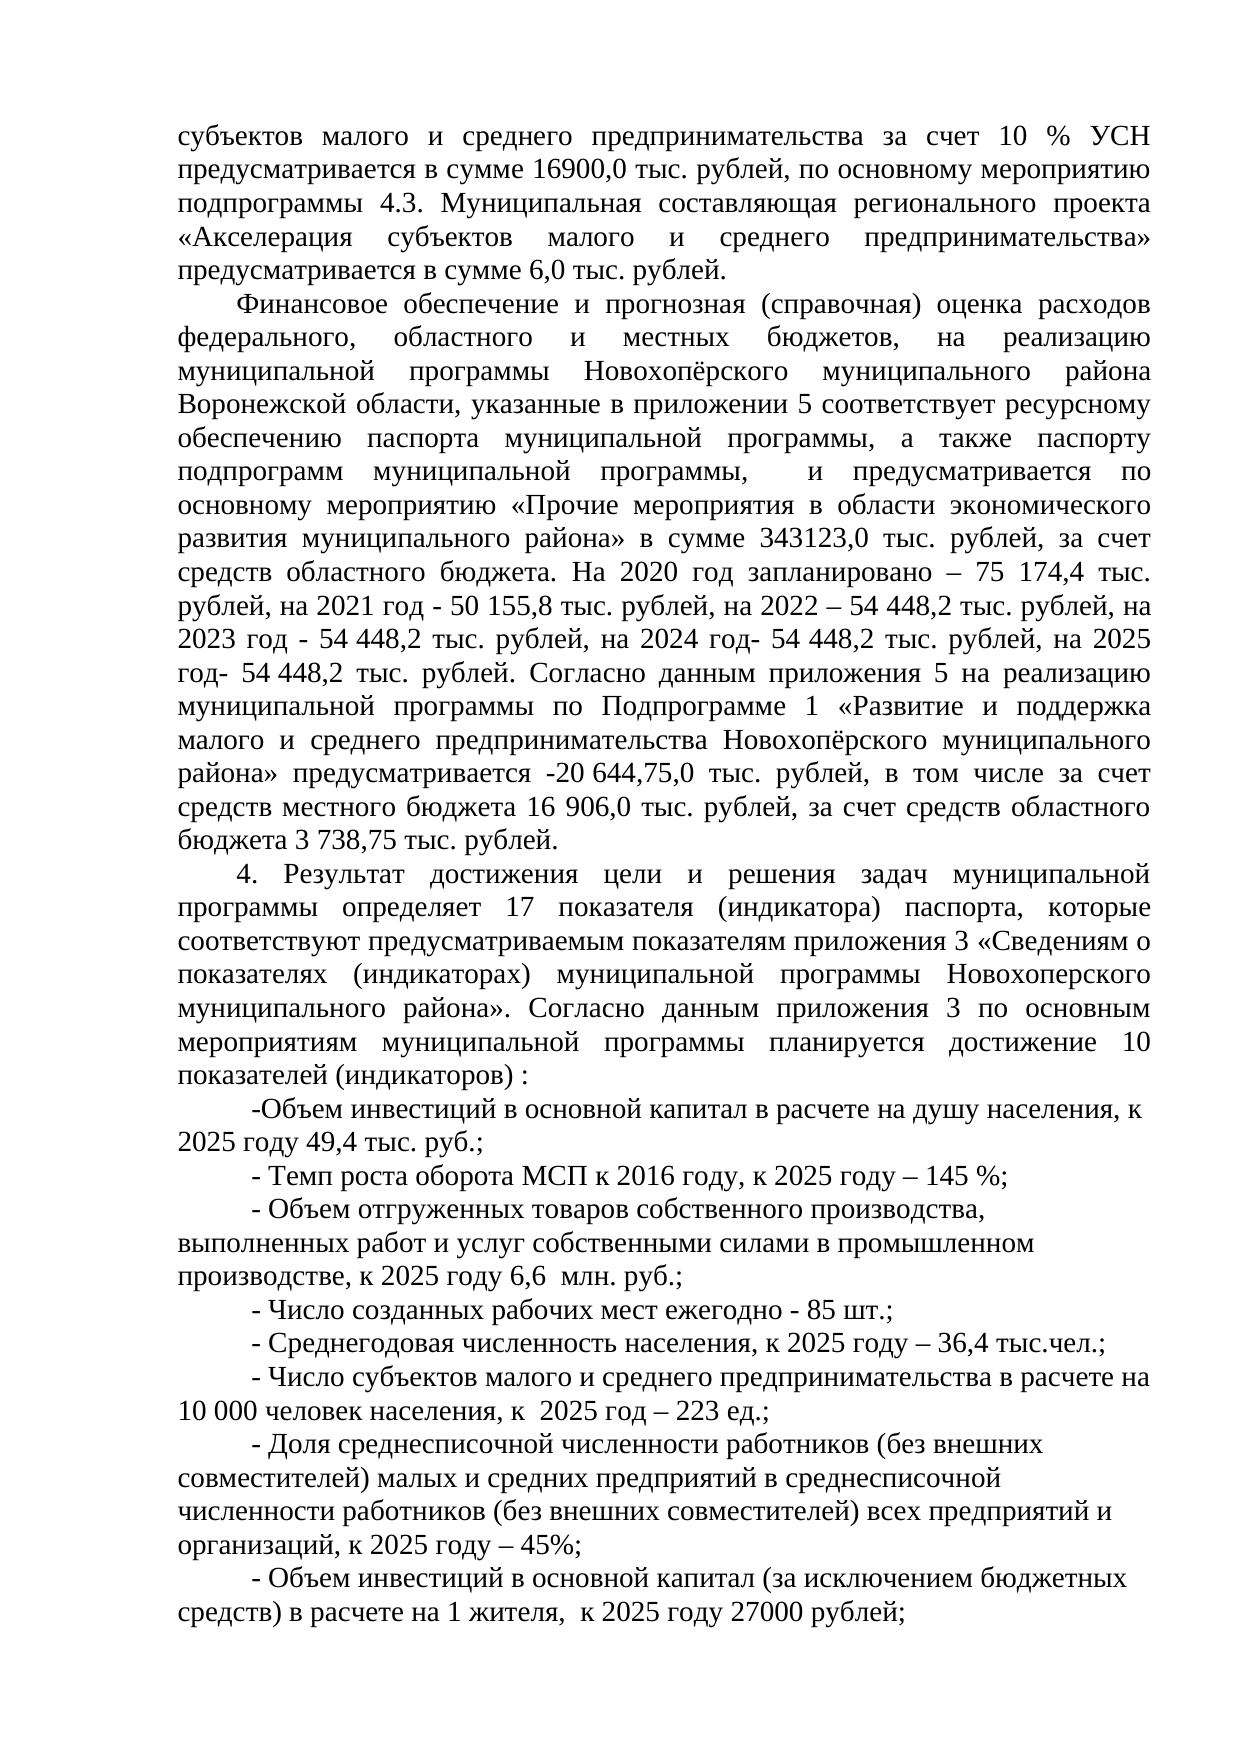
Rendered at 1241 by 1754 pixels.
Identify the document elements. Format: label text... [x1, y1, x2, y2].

text - Темп роста оборота МСП к 2016 году, к 2025 году – 145 %; [177, 1158, 1152, 1191]
text Финансовое обеспечение и прогнозная (справочная) оценка расходов федерального, областного и местных бюджетов, на реализацию муниципальной программы Новохопёрского муниципального района Воронежской области, указанные в приложении 5 соответствует ресурсному обеспечению паспорта муниципальной программы, а также паспорту подпрограмм муниципальной программы, и предусматривается по основному мероприятию «Прочие мероприятия в области экономического развития муниципального района» в сумме 343123,0 тыс. рублей, за счет средств областного бюджета. На 2020 год запланировано – 75 174,4 тыс. рублей, на 2021 год - 50 155,8 тыс. рублей, на 2022 – 54 448,2 тыс. рублей, на 2023 год - 54 448,2 тыс. рублей, на 2024 год- 54 448,2 тыс. рублей, на 2025 год- 54 448,2 тыс. рублей. Согласно данным приложения 5 на реализацию муниципальной программы по Подпрограмме 1 «Развитие и поддержка малого и среднего предпринимательства Новохопёрского муниципального района» предусматривается -20 644,75,0 тыс. рублей, в том числе за счет средств местного бюджета 16 906,0 тыс. рублей, за счет средств областного бюджета 3 738,75 тыс. рублей. [177, 286, 1152, 856]
text - Среднегодовая численность населения, к 2025 году – 36,4 тыс.чел.; [177, 1326, 1152, 1359]
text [177, 118, 1152, 286]
text 4. Результат достижения цели и решения задач муниципальной программы определяет 17 показателя (индикатора) паспорта, которые соответствуют предусматриваемым показателям приложения 3 «Сведениям о показателях (индикаторах) муниципальной программы Новохоперского муниципального района». Согласно данным приложения 3 по основным мероприятиям муниципальной программы планируется достижение 10 показателей (индикаторов) : [177, 856, 1152, 1091]
text - Число созданных рабочих мест ежегодно - 85 шт.; [177, 1292, 1152, 1326]
text -Объем инвестиций в основной капитал в расчете на душу населения, к 2025 году 49,4 тыс. руб.; [177, 1091, 1152, 1158]
text - Число субъектов малого и среднего предпринимательства в расчете на 10 000 человек населения, к 2025 год – 223 ед.; [177, 1359, 1152, 1426]
text - Объем отгруженных товаров собственного производства, выполненных работ и услуг собственными силами в промышленном производстве, к 2025 году 6,6 млн. руб.; [177, 1191, 1152, 1292]
text - Доля среднесписочной численности работников (без внешних совместителей) малых и средних предприятий в среднесписочной численности работников (без внешних совместителей) всех предприятий и организаций, к 2025 году – 45%; [177, 1426, 1152, 1560]
text - Объем инвестиций в основной капитал (за исключением бюджетных средств) в расчете на 1 жителя, к 2025 году 27000 рублей; [177, 1560, 1152, 1627]
